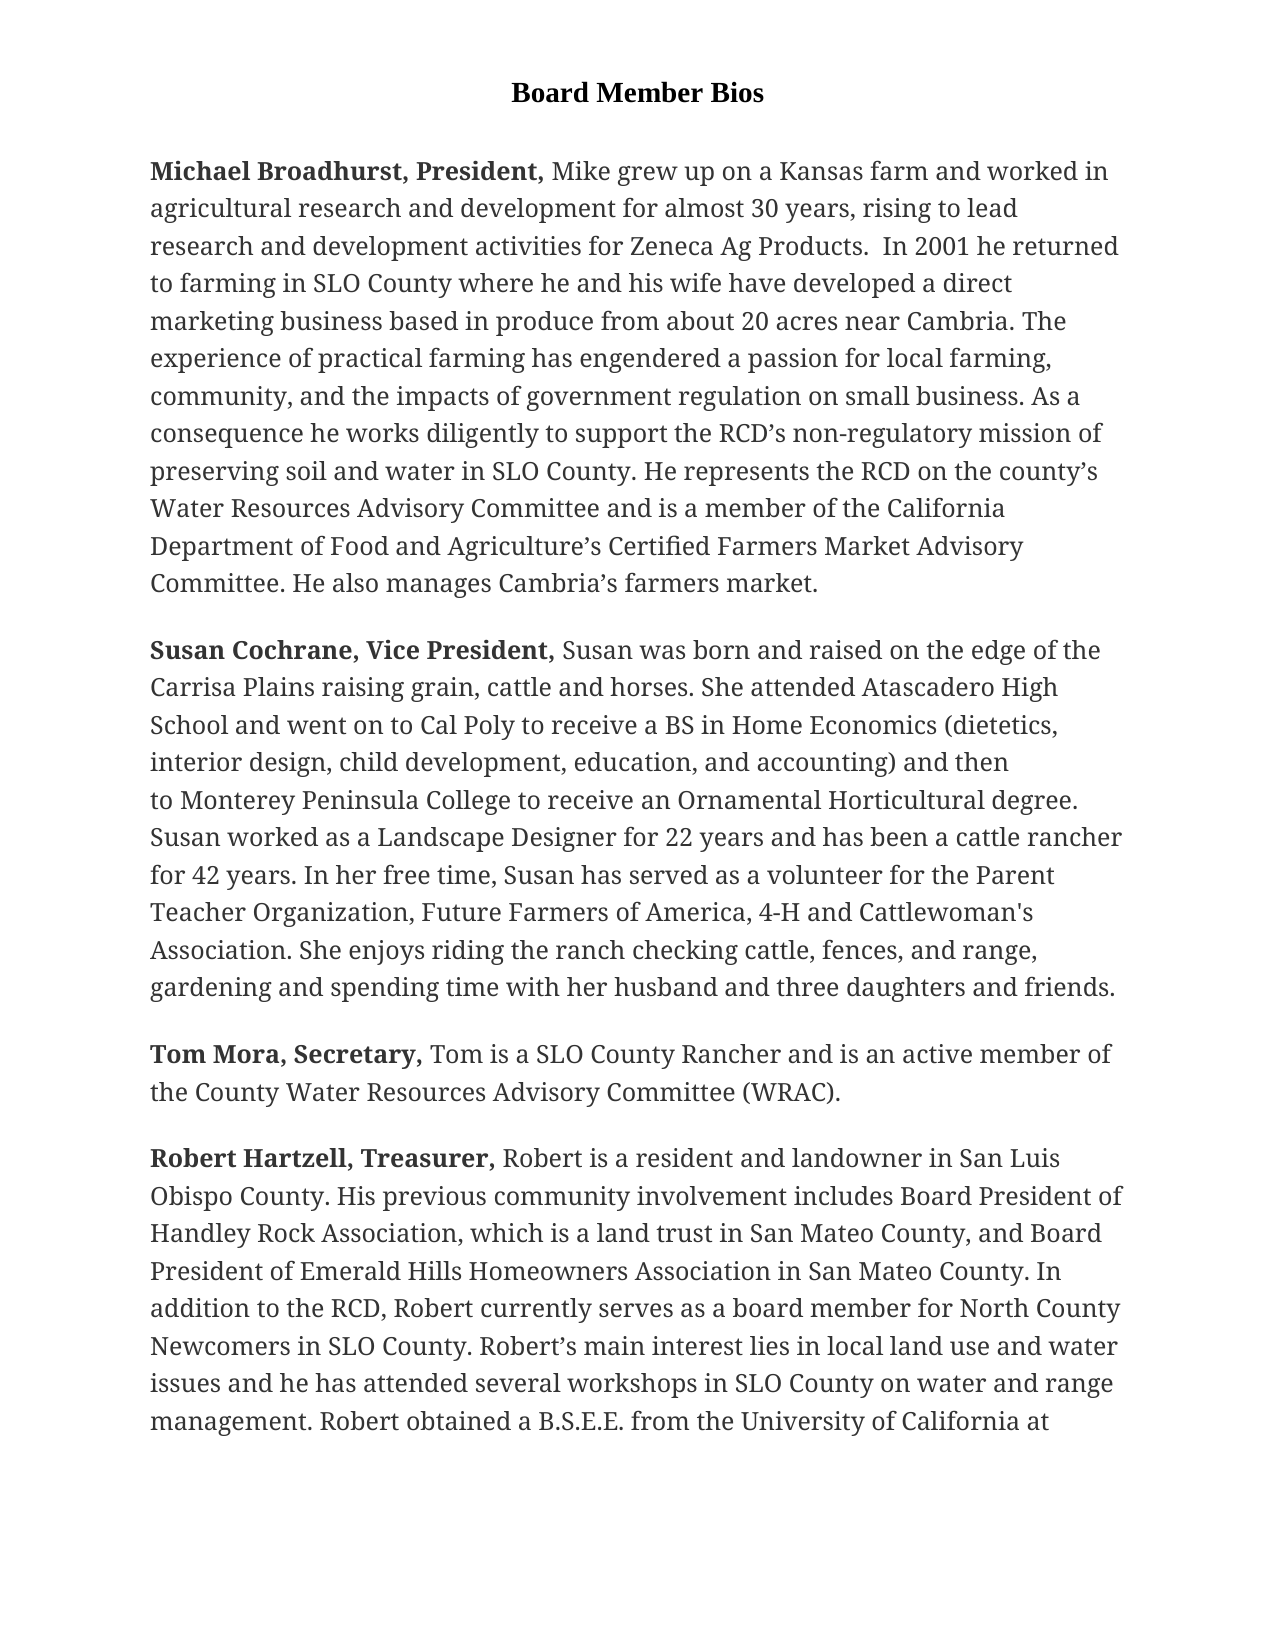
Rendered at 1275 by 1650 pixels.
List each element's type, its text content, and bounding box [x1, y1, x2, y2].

text Susan Cochrane, Vice President, Susan was born and raised on the edge of the Carrisa Plains raising grain, cattle and horses. She attended Atascadero High School and went on to Cal Poly to receive a BS in Home Economics (dietetics, interior design, child development, education, and accounting) and then to Monterey Peninsula College to receive an Ornamental Horticultural degree. Susan worked as a Landscape Designer for 22 years and has been a cattle rancher for 42 years. In her free time, Susan has served as a volunteer for the Parent Teacher Organization, Future Farmers of America, 4-H and Cattlewoman's Association. She enjoys riding the ranch checking cattle, fences, and range, gardening and spending time with her husband and three daughters and friends. [150, 629, 1125, 1004]
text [150, 1137, 1125, 1437]
text Michael Broadhurst, President, Mike grew up on a Kansas farm and worked in agricultural research and development for almost 30 years, rising to lead research and development activities for Zeneca Ag Products. In 2001 he returned to farming in SLO County where he and his wife have developed a direct marketing business based in produce from about 20 acres near Cambria. The experience of practical farming has engendered a passion for local farming, community, and the impacts of government regulation on small business. As a consequence he works diligently to support the RCD’s non-regulatory mission of preserving soil and water in SLO County. He represents the RCD on the county’s Water Resources Advisory Committee and is a member of the California Department of Food and Agriculture’s Certified Farmers Market Advisory Committee. He also manages Cambria’s farmers market. [150, 150, 1125, 600]
text Tom Mora, Secretary, Tom is a SLO County Rancher and is an active member of the County Water Resources Advisory Committee (WRAC). [150, 1033, 1125, 1108]
